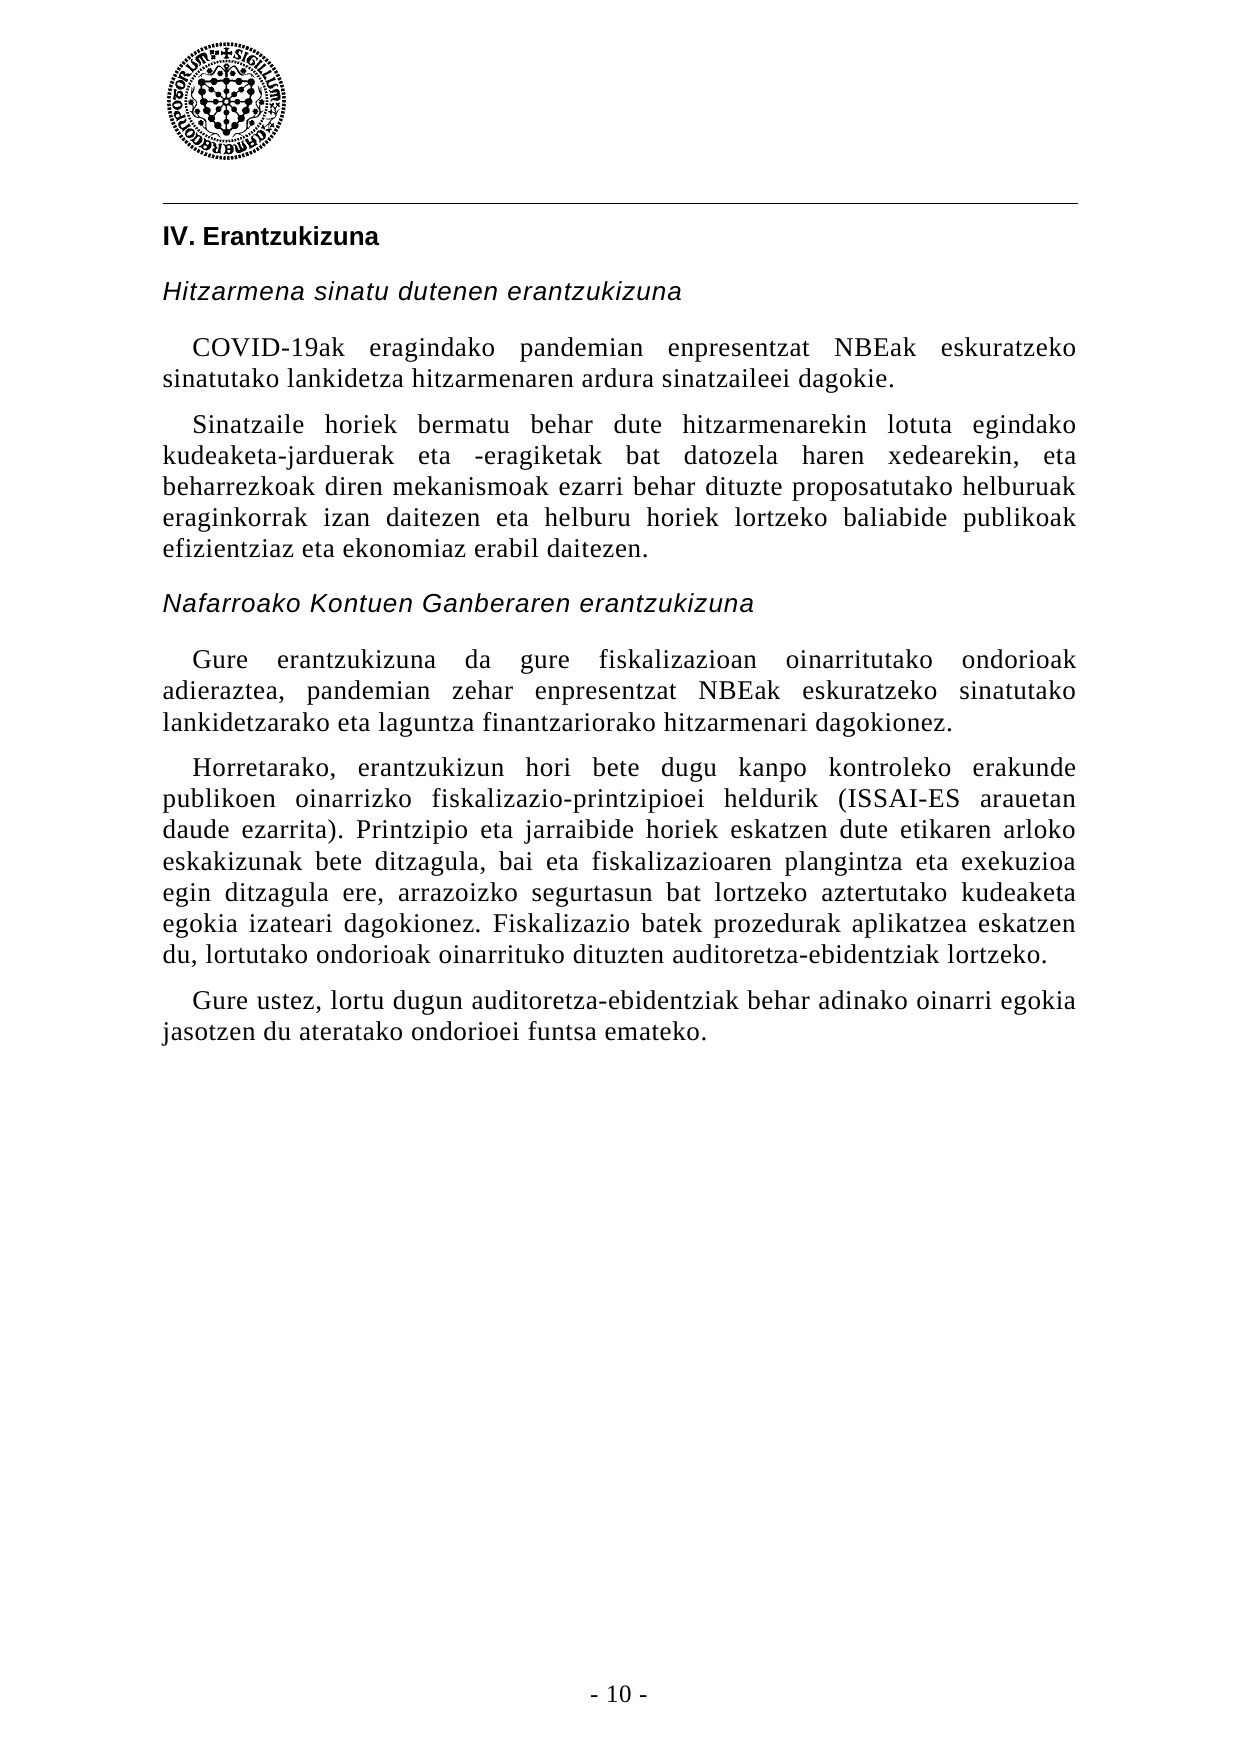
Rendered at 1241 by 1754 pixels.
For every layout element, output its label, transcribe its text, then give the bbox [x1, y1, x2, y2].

text COVID-19ak eragindako pandemian enpresentzat NBEak eskuratzeko sinatutako lankidetza hitzarmenaren ardura sinatzaileei dagokie. [162, 331, 1078, 393]
text Hitzarmena sinatu dutenen erantzukizuna [162, 276, 1078, 306]
picture [162, 38, 289, 164]
text Nafarroako Kontuen Ganberaren erantzukizuna [162, 588, 1078, 618]
text Gure ustez, lortu dugun auditoretza-ebidentziak behar adinako oinarri egokia jasotzen du ateratako ondorioei funtsa emateko. [162, 984, 1078, 1046]
text IV. Erantzukizuna [162, 220, 1078, 251]
text Horretarako, erantzukizun hori bete dugu kanpo kontroleko erakunde publikoen oinarrizko fiskalizazio-printzipioei heldurik (ISSAI-ES arauetan daude ezarrita). Printzipio eta jarraibide horiek eskatzen dute etikaren arloko eskakizunak bete ditzagula, bai eta fiskalizazioaren plangintza eta exekuzioa egin ditzagula ere, arrazoizko segurtasun bat lortzeko aztertutako kudeaketa egokia izateari dagokionez. Fiskalizazio batek prozedurak aplikatzea eskatzen du, lortutako ondorioak oinarrituko dituzten auditoretza-ebidentziak lortzeko. [162, 751, 1078, 969]
text Sinatzaile horiek bermatu behar dute hitzarmenarekin lotuta egindako kudeaketa-jarduerak eta -eragiketak bat datozela haren xedearekin, eta beharrezkoak diren mekanismoak ezarri behar dituzte proposatutako helburuak eraginkorrak izan daitezen eta helburu horiek lortzeko baliabide publikoak efizientziaz eta ekonomiaz erabil daitezen. [162, 408, 1078, 563]
text Gure erantzukizuna da gure fiskalizazioan oinarritutako ondorioak adieraztea, pandemian zehar enpresentzat NBEak eskuratzeko sinatutako lankidetzarako eta laguntza finantzariorako hitzarmenari dagokionez. [162, 643, 1078, 737]
